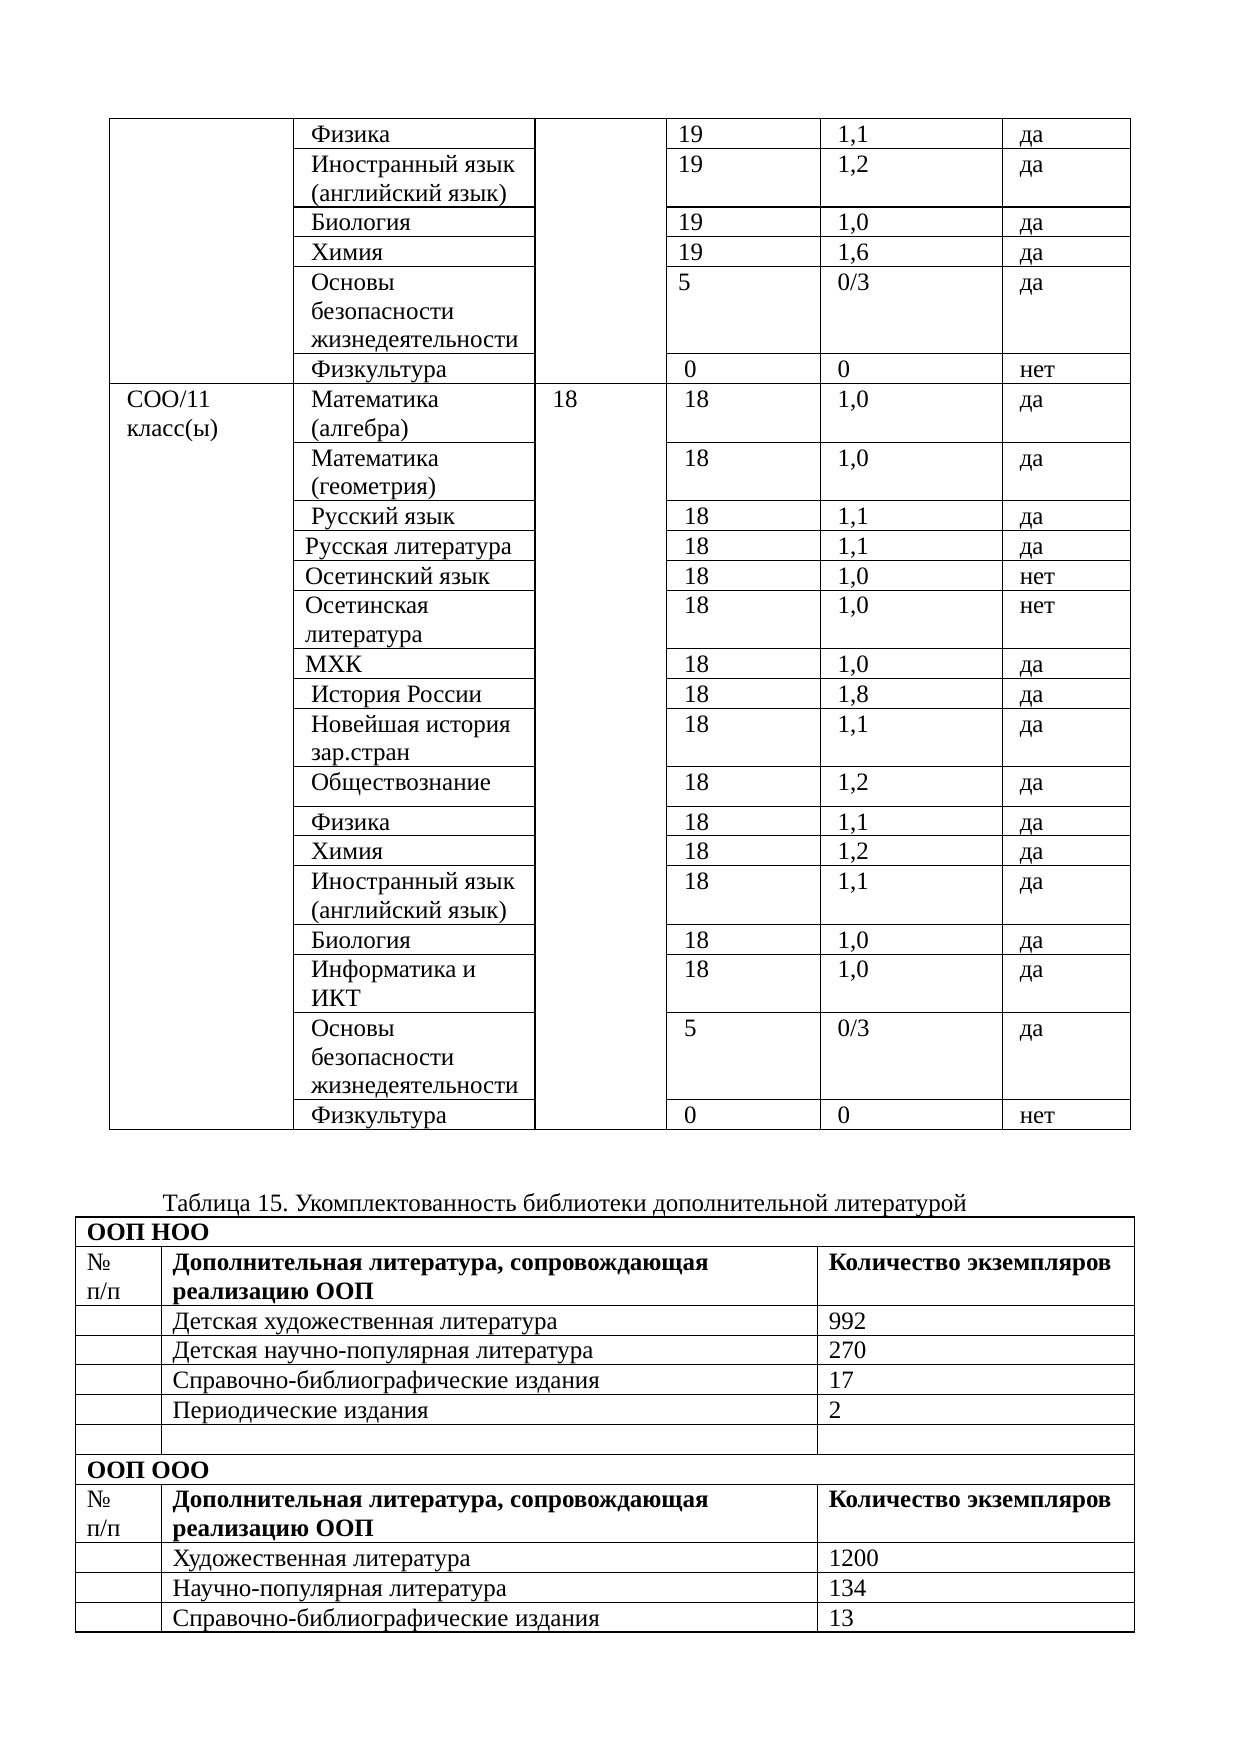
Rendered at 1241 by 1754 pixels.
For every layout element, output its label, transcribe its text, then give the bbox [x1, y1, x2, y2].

table_cell да [1003, 1013, 1130, 1099]
table_cell [818, 1425, 1134, 1454]
table_cell Периодические издания [162, 1395, 817, 1424]
table_cell 19 [667, 149, 820, 206]
table_cell да [1003, 149, 1130, 206]
table_cell [76, 1573, 161, 1602]
table_cell [162, 1425, 817, 1454]
table_cell 0/3 [821, 1013, 1002, 1099]
table_cell да [1003, 384, 1130, 442]
table_cell 18 [667, 561, 820, 589]
table_cell 1,2 [821, 149, 1002, 206]
table_cell да [1003, 836, 1130, 865]
table_cell [76, 1306, 161, 1334]
table_cell [76, 1365, 161, 1394]
table_cell Химия [294, 237, 534, 266]
table_cell да [1003, 709, 1130, 766]
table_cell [162, 1485, 817, 1542]
table_cell 1,1 [821, 119, 1002, 148]
table_cell История России [294, 679, 534, 708]
table_cell Биология [294, 208, 534, 236]
table_cell 0 [821, 354, 1002, 383]
table_cell 17 [818, 1365, 1134, 1394]
table_cell 1,1 [821, 501, 1002, 530]
table_cell МХК [294, 649, 534, 678]
table_cell 1,2 [821, 767, 1002, 806]
table_cell 18 [667, 866, 820, 924]
table_cell Дополнительная литература, сопровождающая реализацию ООП [162, 1247, 817, 1305]
table_cell Биология [294, 925, 534, 953]
table_cell СОО/11 класс(ы) [110, 384, 293, 1129]
table_cell 18 [667, 709, 820, 766]
table_cell 1,6 [821, 237, 1002, 266]
table_cell 270 [818, 1336, 1134, 1364]
table_cell Количество экземпляров [818, 1485, 1134, 1542]
table_cell 5 [667, 267, 820, 353]
table_cell да [1003, 649, 1130, 678]
table_cell 18 [667, 384, 820, 442]
table_header ООП НОО [76, 1218, 1134, 1246]
table_cell Информатика и ИКТ [294, 955, 534, 1012]
table_cell Детская художественная литература [162, 1306, 817, 1334]
table_cell 19 [667, 237, 820, 266]
table_cell Обществознание [294, 767, 534, 806]
table_cell Химия [294, 836, 534, 865]
table_cell 19 [667, 208, 820, 236]
table_cell 19 [667, 119, 820, 148]
table_cell 18 [667, 649, 820, 678]
table_cell 0 [667, 354, 820, 383]
table_cell 18 [667, 591, 820, 648]
table_cell Физика [294, 807, 534, 835]
table_cell 5 [667, 1013, 820, 1099]
table_cell 18 [667, 955, 820, 1012]
table_cell 1,0 [821, 561, 1002, 589]
table_cell 1,1 [821, 531, 1002, 560]
table_cell Математика (алгебра) [294, 384, 534, 442]
table_cell да [1003, 267, 1130, 353]
table_cell 992 [818, 1306, 1134, 1334]
table_cell да [1003, 767, 1130, 806]
table_cell да [1003, 679, 1130, 708]
table_cell [76, 1395, 161, 1424]
table_cell Количество экземпляров [818, 1247, 1134, 1305]
table_cell 1,0 [821, 208, 1002, 236]
table_cell Детская научно-популярная литература [162, 1336, 817, 1364]
table_cell 1,1 [821, 807, 1002, 835]
table_cell 1,1 [821, 866, 1002, 924]
table_cell да [1003, 237, 1130, 266]
table_cell № п/п [76, 1247, 161, 1305]
table_cell [76, 1425, 161, 1454]
table_cell Иностранный язык (английский язык) [294, 149, 534, 206]
table_cell да [1003, 807, 1130, 835]
table_cell Новейшая история зар.стран [294, 709, 534, 766]
table_cell [76, 1543, 161, 1572]
table_cell 1,0 [821, 384, 1002, 442]
table_cell нет [1003, 1100, 1130, 1129]
table_cell [76, 1603, 161, 1631]
table_cell да [1003, 119, 1130, 148]
table_cell ООП ООО [76, 1455, 1134, 1483]
table_cell 0/3 [821, 267, 1002, 353]
table_cell 18 [667, 679, 820, 708]
table_cell Художественная литература [162, 1543, 817, 1572]
table_cell Основы безопасности жизнедеятельности [294, 267, 534, 353]
table_cell 1,0 [821, 649, 1002, 678]
table_cell нет [1003, 561, 1130, 589]
table_cell да [1003, 208, 1130, 236]
table_cell Физкультура [294, 354, 534, 383]
table_cell Русская литература [294, 531, 534, 560]
table_cell 1200 [818, 1543, 1134, 1572]
table_cell да [1003, 443, 1130, 500]
table_cell Физика [294, 119, 534, 148]
table_cell нет [1003, 354, 1130, 383]
table_cell Осетинская литература [294, 591, 534, 648]
table_cell 18 [667, 501, 820, 530]
table_cell нет [1003, 591, 1130, 648]
table_cell 1,0 [821, 955, 1002, 1012]
table_cell Основы безопасности жизнедеятельности [294, 1013, 534, 1099]
table_cell [76, 1336, 161, 1364]
table_cell 1,0 [821, 443, 1002, 500]
table_cell да [1003, 925, 1130, 953]
table_cell да [1003, 531, 1130, 560]
table_cell 1,0 [821, 925, 1002, 953]
table_cell 18 [667, 807, 820, 835]
table_cell Математика (геометрия) [294, 443, 534, 500]
text Таблица 15. Укомплектованность библиотеки дополнительной литературой [89, 1188, 1152, 1216]
table_cell 18 [667, 443, 820, 500]
table_cell 0 [667, 1100, 820, 1129]
table_cell 134 [818, 1573, 1134, 1602]
table_cell 1,2 [821, 836, 1002, 865]
table_cell 1,0 [821, 591, 1002, 648]
table_cell Осетинский язык [294, 561, 534, 589]
table_cell 18 [536, 384, 666, 1129]
table_cell Справочно-библиографические издания [162, 1603, 817, 1631]
table_cell Русский язык [294, 501, 534, 530]
table_cell Иностранный язык (английский язык) [294, 866, 534, 924]
table_cell да [1003, 955, 1130, 1012]
table_cell Физкультура [294, 1100, 534, 1129]
table_cell да [1003, 866, 1130, 924]
table_cell Справочно-библиографические издания [162, 1365, 817, 1394]
table_cell да [1003, 501, 1130, 530]
table_cell 18 [667, 767, 820, 806]
table_cell 1,8 [821, 679, 1002, 708]
table_cell 18 [667, 836, 820, 865]
table_cell 2 [818, 1395, 1134, 1424]
table_cell Научно-популярная литература [162, 1573, 817, 1602]
table_cell № п/п [76, 1485, 161, 1542]
table_cell 13 [818, 1603, 1134, 1631]
table_cell 18 [667, 925, 820, 953]
table_cell 18 [667, 531, 820, 560]
table_cell 0 [821, 1100, 1002, 1129]
table_cell 1,1 [821, 709, 1002, 766]
